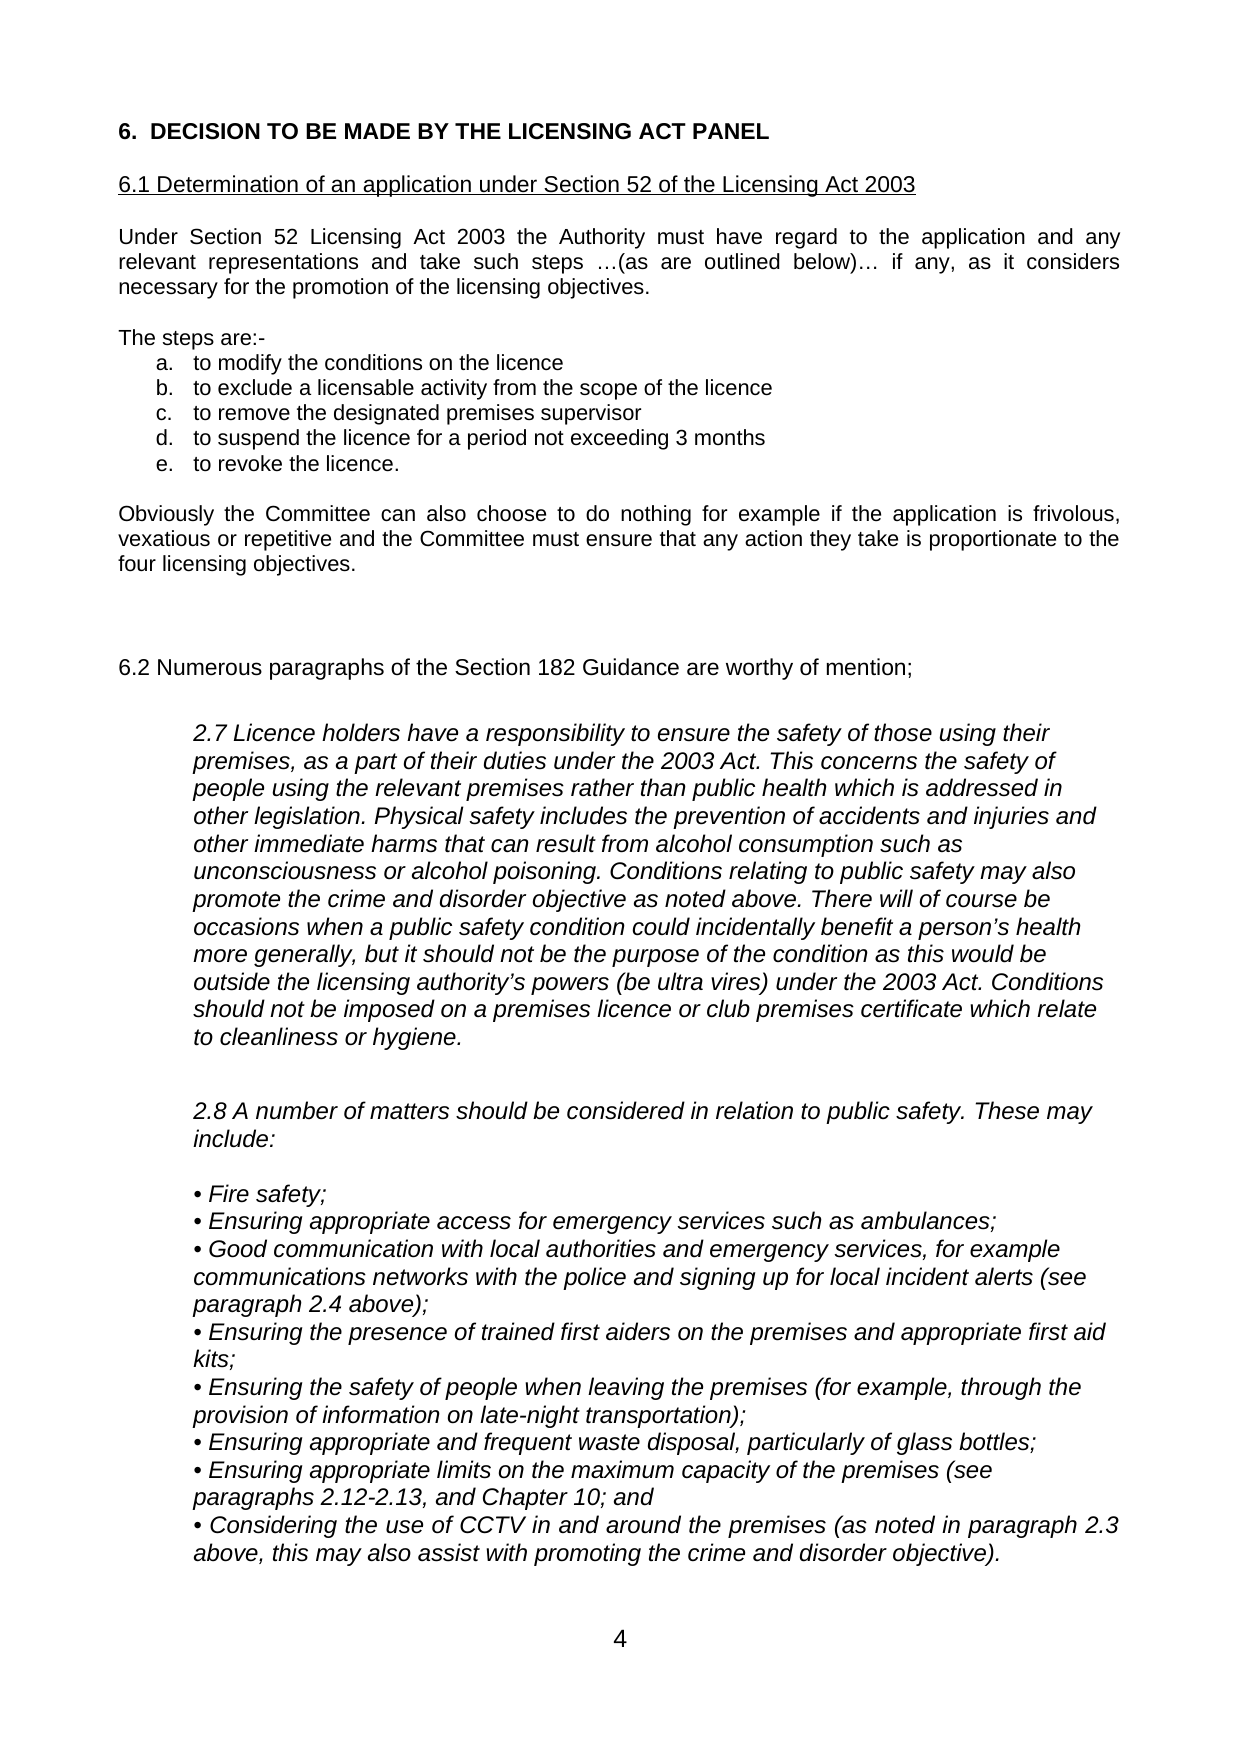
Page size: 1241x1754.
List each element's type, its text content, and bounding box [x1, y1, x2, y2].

text 6.2 Numerous paragraphs of the Section 182 Guidance are worthy of mention; [118, 654, 1122, 681]
text • Ensuring appropriate and frequent waste disposal, particularly of glass bottles; [118, 1428, 1122, 1456]
list to exclude a licensable activity from the scope of the licence [156, 375, 1122, 400]
text The steps are:- [118, 324, 1122, 349]
text • Ensuring the safety of people when leaving the premises (for example, through the provision of information on late-night transportation); [193, 1373, 1122, 1428]
text • Ensuring the presence of trained first aiders on the premises and appropriate first aid kits; [193, 1318, 1122, 1373]
text Obviously the Committee can also choose to do nothing for example if the application is frivolous, vexatious or repetitive and the Committee must ensure that any action they take is proportionate to the four licensing objectives. [118, 501, 1122, 576]
text 2.8 A number of matters should be considered in relation to public safety. These may include: [193, 1097, 1122, 1152]
list to modify the conditions on the licence [156, 349, 1122, 375]
text • Considering the use of CCTV in and around the premises (as noted in paragraph 2.3 above, this may also assist with promoting the crime and disorder objective). [193, 1511, 1122, 1566]
text Under Section 52 Licensing Act 2003 the Authority must have regard to the application and any relevant representations and take such steps …(as are outlined below)… if any, as it considers necessary for the promotion of the licensing objectives. [118, 223, 1122, 299]
text • Ensuring appropriate access for emergency services such as ambulances; [118, 1207, 1122, 1235]
text 2.7 Licence holders have a responsibility to ensure the safety of those using their premises, as a part of their duties under the 2003 Act. This concerns the safety of people using the relevant premises rather than public health which is addressed in other legislation. Physical safety includes the prevention of accidents and injuries and other immediate harms that can result from alcohol consumption such as unconsciousness or alcohol poisoning. Conditions relating to public safety may also promote the crime and disorder objective as noted above. There will of course be occasions when a public safety condition could incidentally benefit a person’s health more generally, but it should not be the purpose of the condition as this would be outside the licensing authority’s powers (be ultra vires) under the 2003 Act. Conditions should not be imposed on a premises licence or club premises certificate which relate to cleanliness or hygiene. [193, 719, 1122, 1050]
list to remove the designated premises supervisor [156, 400, 1122, 425]
text • Fire safety; [118, 1180, 1122, 1207]
list to suspend the licence for a period not exceeding 3 months [156, 425, 1122, 450]
list to revoke the licence. [156, 450, 1122, 476]
text • Good communication with local authorities and emergency services, for example communications networks with the police and signing up for local incident alerts (see paragraph 2.4 above); [193, 1235, 1122, 1318]
text 6. DECISION TO BE MADE BY THE LICENSING ACT PANEL [118, 118, 1122, 144]
text 6.1 Determination of an application under Section 52 of the Licensing Act 2003 [118, 171, 1122, 197]
text • Ensuring appropriate limits on the maximum capacity of the premises (see paragraphs 2.12-2.13, and Chapter 10; and [193, 1456, 1122, 1511]
